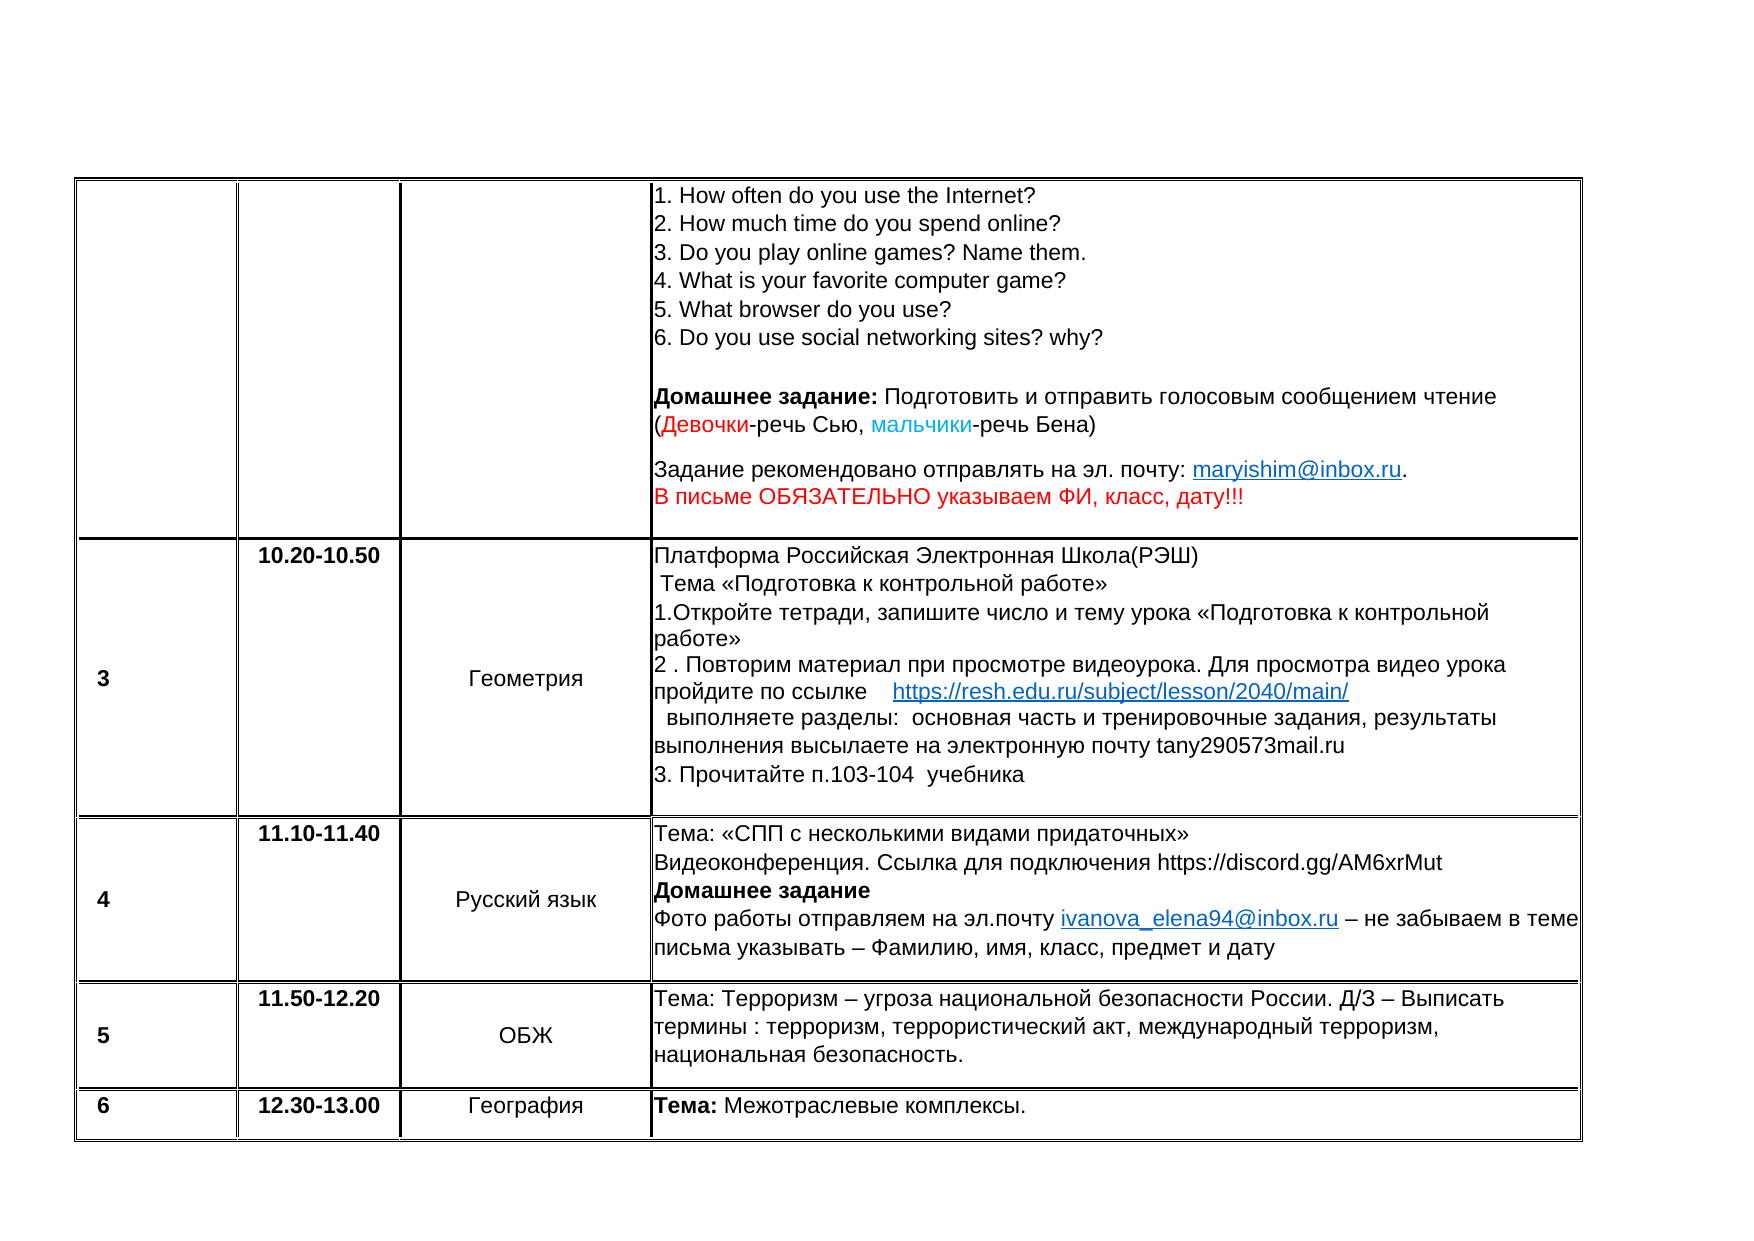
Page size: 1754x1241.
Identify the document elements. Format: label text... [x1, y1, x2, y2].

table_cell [651, 1087, 1580, 1139]
table_cell 11.10-11.40 [239, 819, 399, 980]
table_cell ОБЖ [402, 984, 650, 1087]
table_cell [400, 181, 651, 537]
table_cell 12.30-13.00 [238, 1091, 400, 1139]
table_cell 3 [77, 537, 236, 815]
table_cell Русский язык [402, 819, 650, 980]
table_cell 9.40-10.10 [238, 179, 400, 537]
table_cell 2 [77, 181, 238, 537]
table_cell Тема: Терроризм – угроза национальной безопасности России. Д/З – Выписать термины : терроризм, террористический акт, международный терроризм, национальная безопасность. [653, 980, 1580, 1087]
table_cell Геометрия [402, 540, 650, 815]
table_cell 6 [77, 1087, 238, 1139]
table_cell 11.50-12.20 [239, 984, 399, 1087]
table_cell География [400, 1091, 651, 1139]
table_cell Платформа Российская Электронная Школа(РЭШ) Тема «Подготовка к контрольной работе» 1.Откройте тетради, запишите число и тему урока «Подготовка к контрольной работе» 2 . Повторим материал при просмотре видеоурока. Для просмотра видео урока пройдите по ссылке https://resh.edu.ru/subject/lesson/2040/main/ выполняете разделы: основная часть и тренировочные задания, результаты выполнения высылаете на электронную почту tany290573mail.ru 3. Прочитайте п.103-104 учебника [653, 537, 1580, 815]
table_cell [651, 181, 1580, 537]
table_cell 10.20-10.50 [239, 540, 399, 815]
table_cell 5 [77, 980, 236, 1087]
table_cell Тема: «СПП с несколькими видами придаточных» Видеоконференция. Ссылка для подключения https://discord.gg/AM6xrMut Домашнее задание Фото работы отправляем на эл.почту ivanova_elena94@inbox.ru – не забываем в теме письма указывать – Фамилию, имя, класс, предмет и дату [653, 815, 1580, 980]
table_cell 4 [77, 815, 236, 980]
